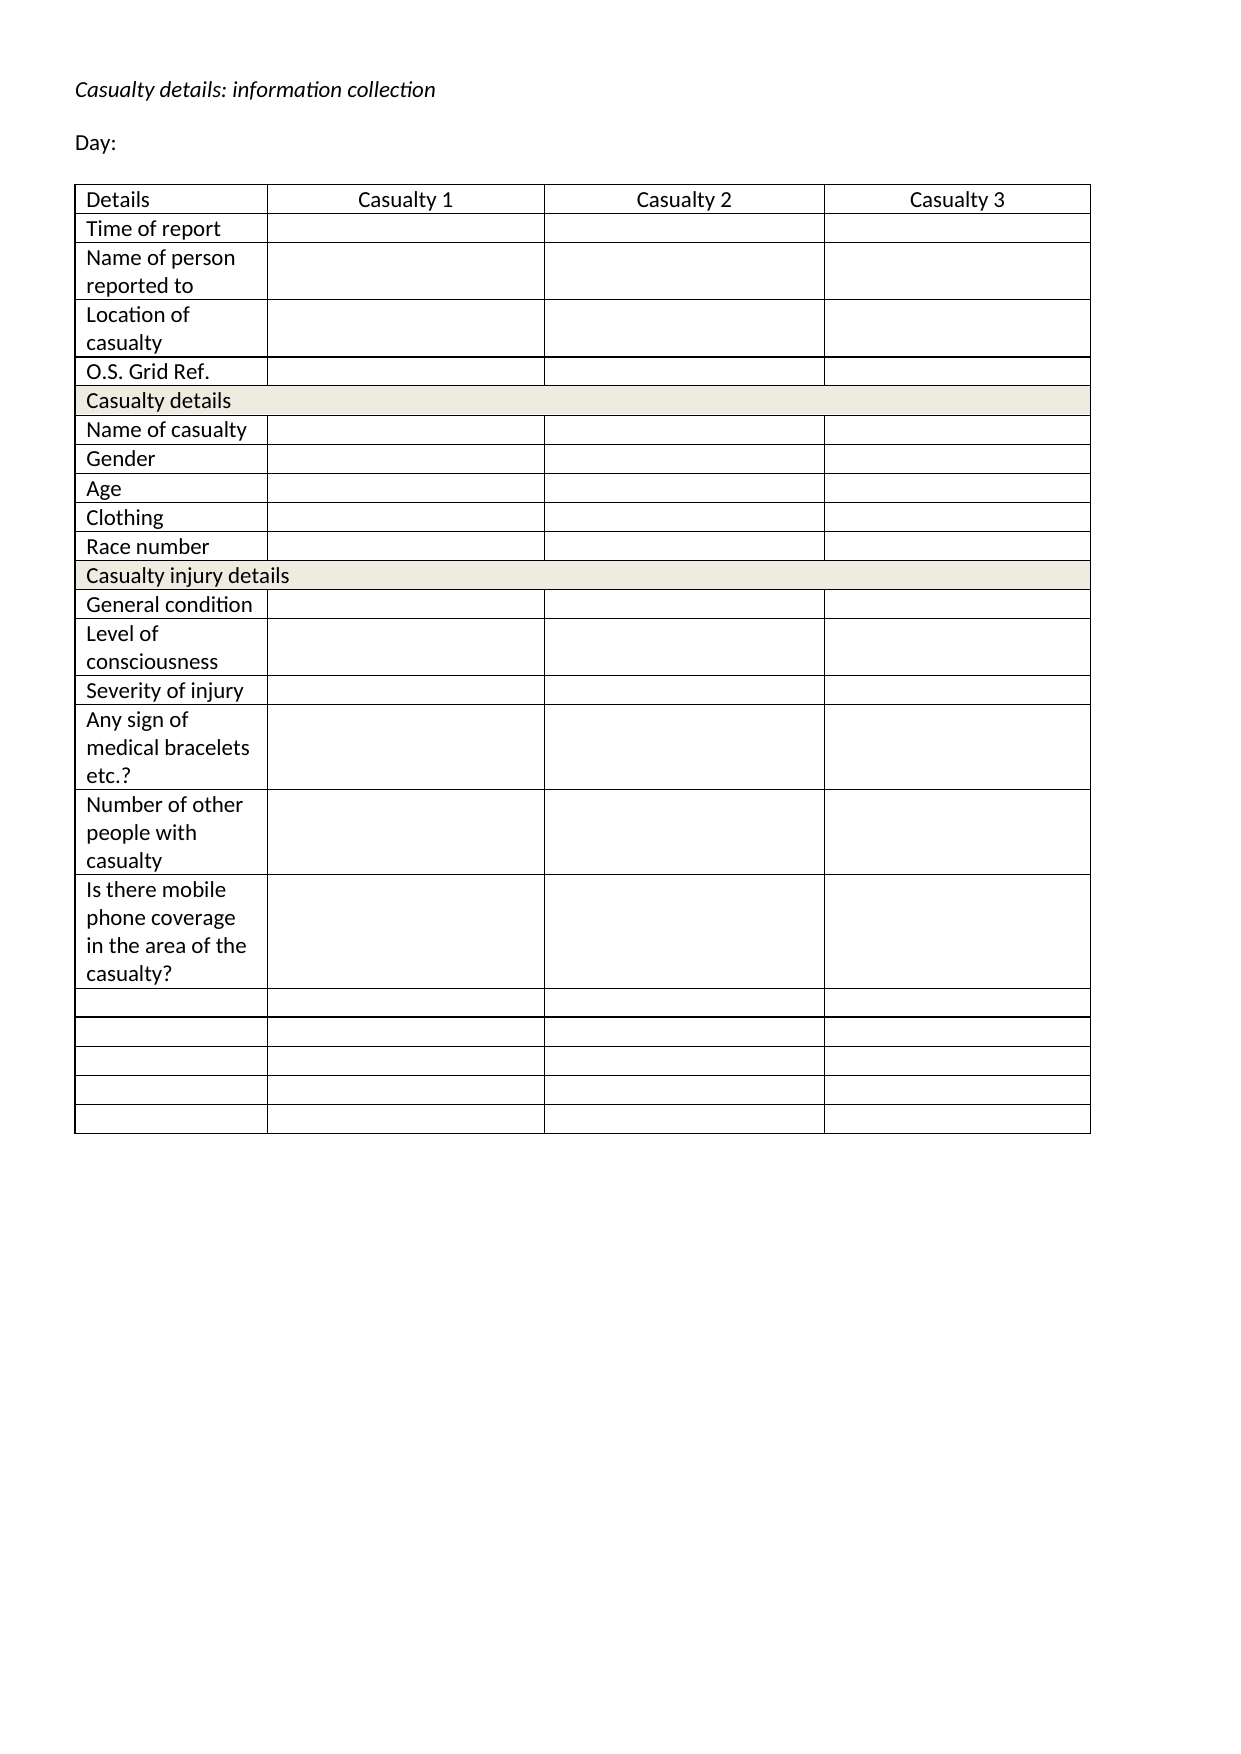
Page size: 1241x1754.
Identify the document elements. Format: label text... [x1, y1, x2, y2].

table_cell [268, 875, 544, 987]
table_header Casualty 1 [268, 185, 544, 213]
table_cell [825, 214, 1090, 242]
table_cell [545, 474, 824, 502]
table_cell [268, 243, 544, 299]
table_cell [268, 676, 544, 704]
table_cell Severity of injury [76, 676, 267, 704]
table_cell [545, 1018, 824, 1046]
table_cell [76, 1076, 267, 1104]
table_cell [545, 989, 824, 1016]
table_cell [545, 590, 824, 618]
table_cell Any sign of medical bracelets etc.? [76, 705, 267, 789]
table_cell [268, 790, 544, 874]
table_cell [545, 358, 824, 385]
table_cell [268, 989, 544, 1016]
table_cell [825, 676, 1090, 704]
table_cell [76, 1047, 267, 1074]
table_cell Race number [76, 532, 267, 560]
table_cell [76, 1105, 267, 1133]
table_cell [545, 1076, 824, 1104]
table_cell [545, 790, 824, 874]
table_cell [268, 1018, 544, 1046]
table_cell Location of casualty [76, 300, 267, 356]
text Day: [75, 128, 1165, 156]
table_cell [268, 416, 544, 443]
table_cell [268, 474, 544, 502]
table_cell [545, 532, 824, 560]
table_cell Is there mobile phone coverage in the area of the casualty? [76, 875, 267, 987]
table_cell Name of person reported to [76, 243, 267, 299]
table_cell [545, 300, 824, 356]
table_cell [825, 1076, 1090, 1104]
table_cell [825, 1105, 1090, 1133]
table_cell [76, 1018, 267, 1046]
table_cell [268, 503, 544, 531]
table_cell [825, 532, 1090, 560]
table_cell [825, 474, 1090, 502]
table_cell [825, 590, 1090, 618]
table_cell [825, 705, 1090, 789]
table_cell [268, 1047, 544, 1074]
table_cell Number of other people with casualty [76, 790, 267, 874]
table_cell [268, 1105, 544, 1133]
table_cell [268, 445, 544, 473]
table_cell [825, 619, 1090, 675]
table_cell [825, 503, 1090, 531]
table_cell [268, 619, 544, 675]
table_header Details [76, 185, 267, 213]
table_cell [545, 875, 824, 987]
table_cell [76, 989, 267, 1016]
table_cell [268, 532, 544, 560]
table_cell Age [76, 474, 267, 502]
table_cell [545, 676, 824, 704]
table_cell O.S. Grid Ref. [76, 358, 267, 385]
table_cell [825, 989, 1090, 1016]
table_cell [545, 445, 824, 473]
table_cell [545, 503, 824, 531]
table_cell [545, 619, 824, 675]
table_cell Casualty details [76, 386, 1090, 414]
table_cell [825, 790, 1090, 874]
table_cell [545, 1047, 824, 1074]
table_cell [268, 358, 544, 385]
table_cell [825, 300, 1090, 356]
table_cell Level of consciousness [76, 619, 267, 675]
table_cell [545, 705, 824, 789]
table_cell Time of report [76, 214, 267, 242]
subtitle Casualty details: information collection [75, 75, 1165, 103]
table_cell Clothing [76, 503, 267, 531]
table_cell [825, 875, 1090, 987]
table_cell [268, 214, 544, 242]
table_cell General condition [76, 590, 267, 618]
table_cell [268, 705, 544, 789]
table_cell [825, 445, 1090, 473]
table_cell [545, 416, 824, 443]
table_cell Gender [76, 445, 267, 473]
table_cell [268, 1076, 544, 1104]
table_cell [825, 243, 1090, 299]
table_cell [825, 358, 1090, 385]
table_cell [545, 1105, 824, 1133]
table_cell [825, 416, 1090, 443]
table_cell [268, 590, 544, 618]
table_cell [545, 214, 824, 242]
table_cell [825, 1047, 1090, 1074]
table_header Casualty 2 [545, 185, 824, 213]
table_cell Casualty injury details [76, 561, 1090, 589]
table_cell [825, 1018, 1090, 1046]
table_cell [545, 243, 824, 299]
table_cell Name of casualty [76, 416, 267, 443]
table_header Casualty 3 [825, 185, 1090, 213]
table_cell [268, 300, 544, 356]
